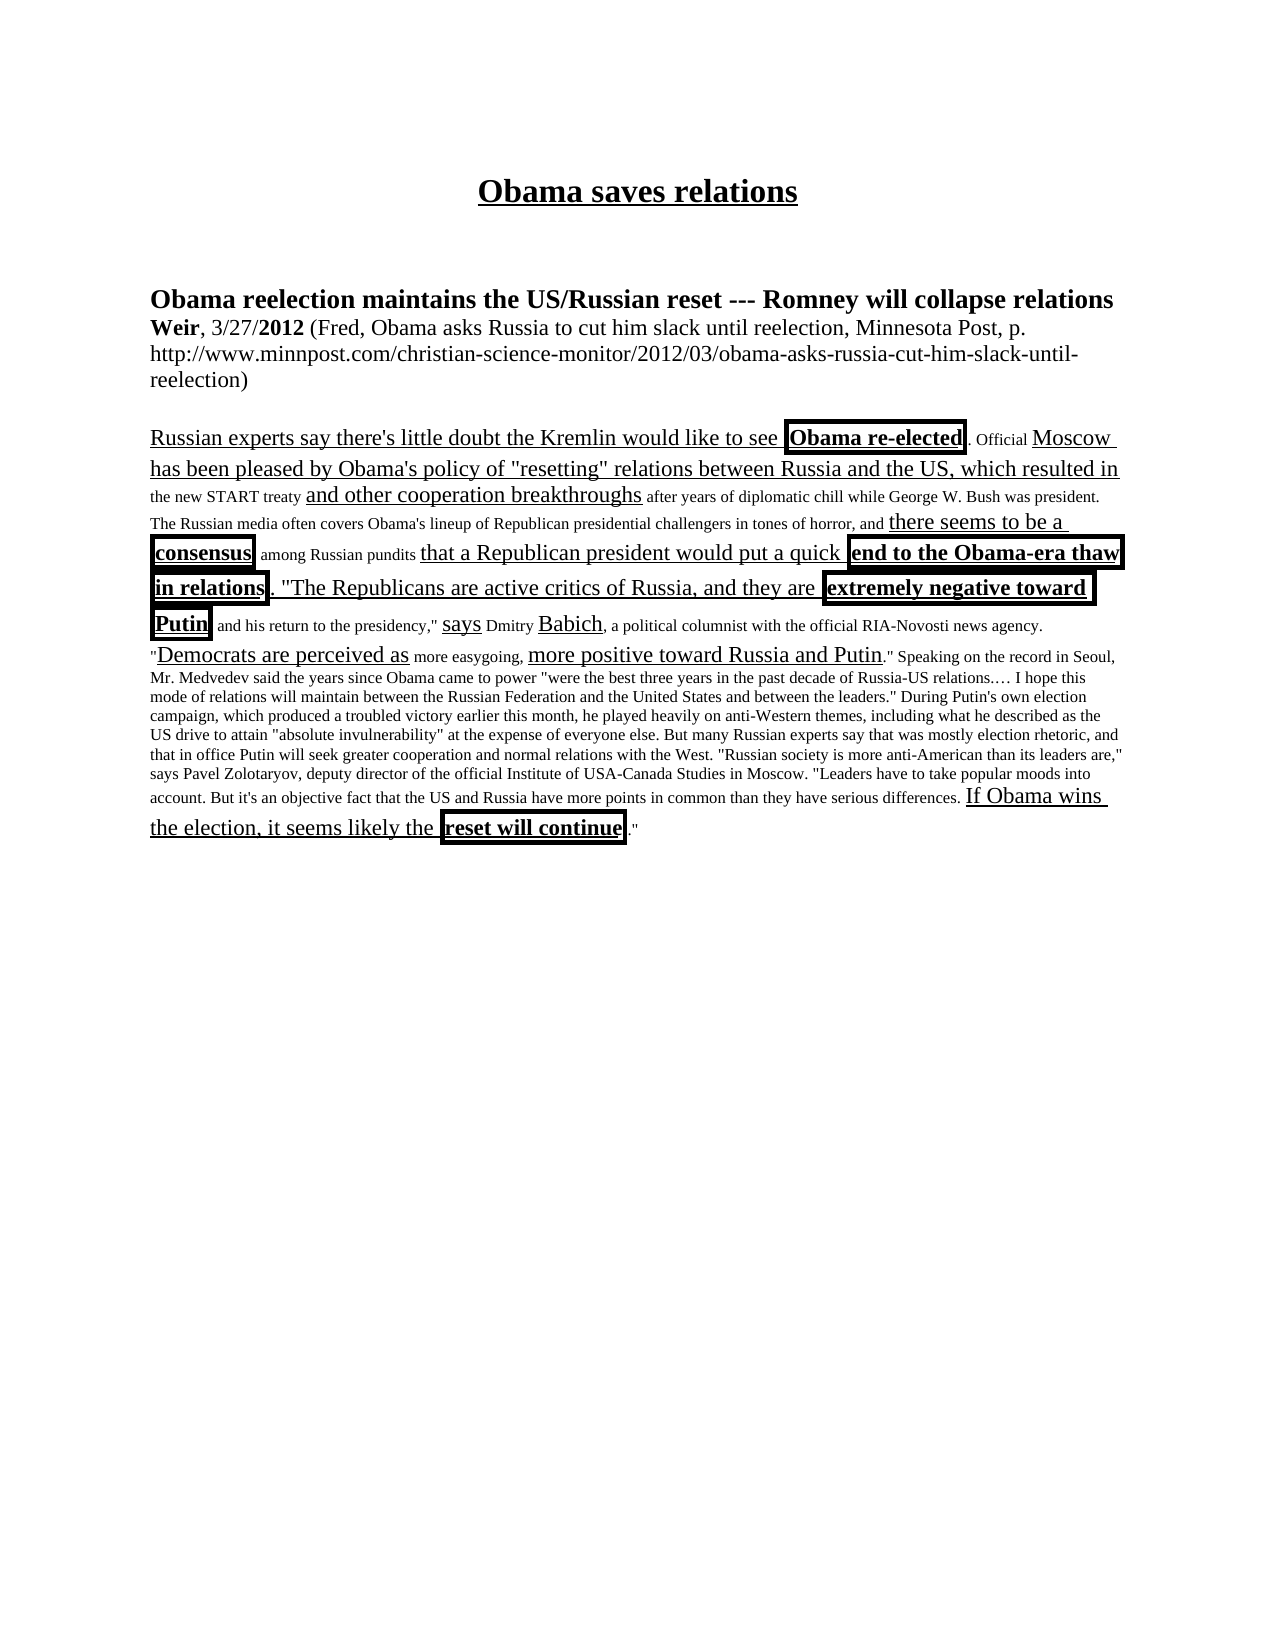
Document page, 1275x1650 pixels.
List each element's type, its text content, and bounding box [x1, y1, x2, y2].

subtitle Obama saves relations [150, 171, 1125, 209]
text Russian experts say there's little doubt the Kremlin would like to see Obama re-elected. Official Moscow has been pleased by Obama's policy of "resetting" relations between Russia and the US, which resulted in the new START treaty and other cooperation breakthroughs after years of diplomatic chill while George W. Bush was president. The Russian media often covers Obama's lineup of Republican presidential challengers in tones of horror, and there seems to be a consensus among Russian pundits that a Republican president would put a quick end to the Obama-era thaw in relations. "The Republicans are active critics of Russia, and they are extremely negative toward Putin and his return to the presidency," says Dmitry Babich, a political columnist with the official RIA-Novosti news agency. "Democrats are perceived as more easygoing, more positive toward Russia and Putin." Speaking on the record in Seoul, Mr. Medvedev said the years since Obama came to power "were the best three years in the past decade of Russia-US relations.… I hope this mode of relations will maintain between the Russian Federation and the United States and between the leaders." During Putin's own election campaign, which produced a troubled victory earlier this month, he played heavily on anti-Western themes, including what he described as the US drive to attain "absolute invulnerability" at the expense of everyone else. But many Russian experts say that was mostly election rhetoric, and that in office Putin will seek greater cooperation and normal relations with the West. "Russian society is more anti-American than its leaders are," says Pavel Zolotaryov, deputy director of the official Institute of USA-Canada Studies in Moscow. "Leaders have to take popular moods into account. But it's an objective fact that the US and Russia have more points in common than they have serious differences. If Obama wins the election, it seems likely the reset will continue." [150, 419, 1125, 597]
text Russian experts say there's little doubt the Kremlin would like to see Obama re-elected. Official Moscow has been pleased by Obama's policy of "resetting" relations between Russia and the US, which resulted in the new START treaty and other cooperation breakthroughs after years of diplomatic chill while George W. Bush was president. The Russian media often covers Obama's lineup of Republican presidential challengers in tones of horror, and there seems to be a consensus among Russian pundits that a Republican president would put a quick end to the Obama-era thaw in relations. "The Republicans are active critics of Russia, and they are extremely negative toward Putin and his return to the presidency," says Dmitry Babich, a political columnist with the official RIA-Novosti news agency. "Democrats are perceived as more easygoing, more positive toward Russia and Putin." Speaking on the record in Seoul, Mr. Medvedev said the years since Obama came to power "were the best three years in the past decade of Russia-US relations.… I hope this mode of relations will maintain between the Russian Federation and the United States and between the leaders." During Putin's own election campaign, which produced a troubled victory earlier this month, he played heavily on anti-Western themes, including what he described as the US drive to attain "absolute invulnerability" at the expense of everyone else. But many Russian experts say that was mostly election rhetoric, and that in office Putin will seek greater cooperation and normal relations with the West. "Russian society is more anti-American than its leaders are," says Pavel Zolotaryov, deputy director of the official Institute of USA-Canada Studies in Moscow. "Leaders have to take popular moods into account. But it's an objective fact that the US and Russia have more points in common than they have serious differences. If Obama wins the election, it seems likely the reset will continue." [150, 570, 1125, 845]
subtitle Obama reelection maintains the US/Russian reset --- Romney will collapse relations [150, 283, 1125, 314]
text Weir, 3/27/2012 (Fred, Obama asks Russia to cut him slack until reelection, Minnesota Post, p. http://www.minnpost.com/christian-science-monitor/2012/03/obama-asks-russia-cut-him-slack-until-reelection) [150, 314, 1125, 393]
